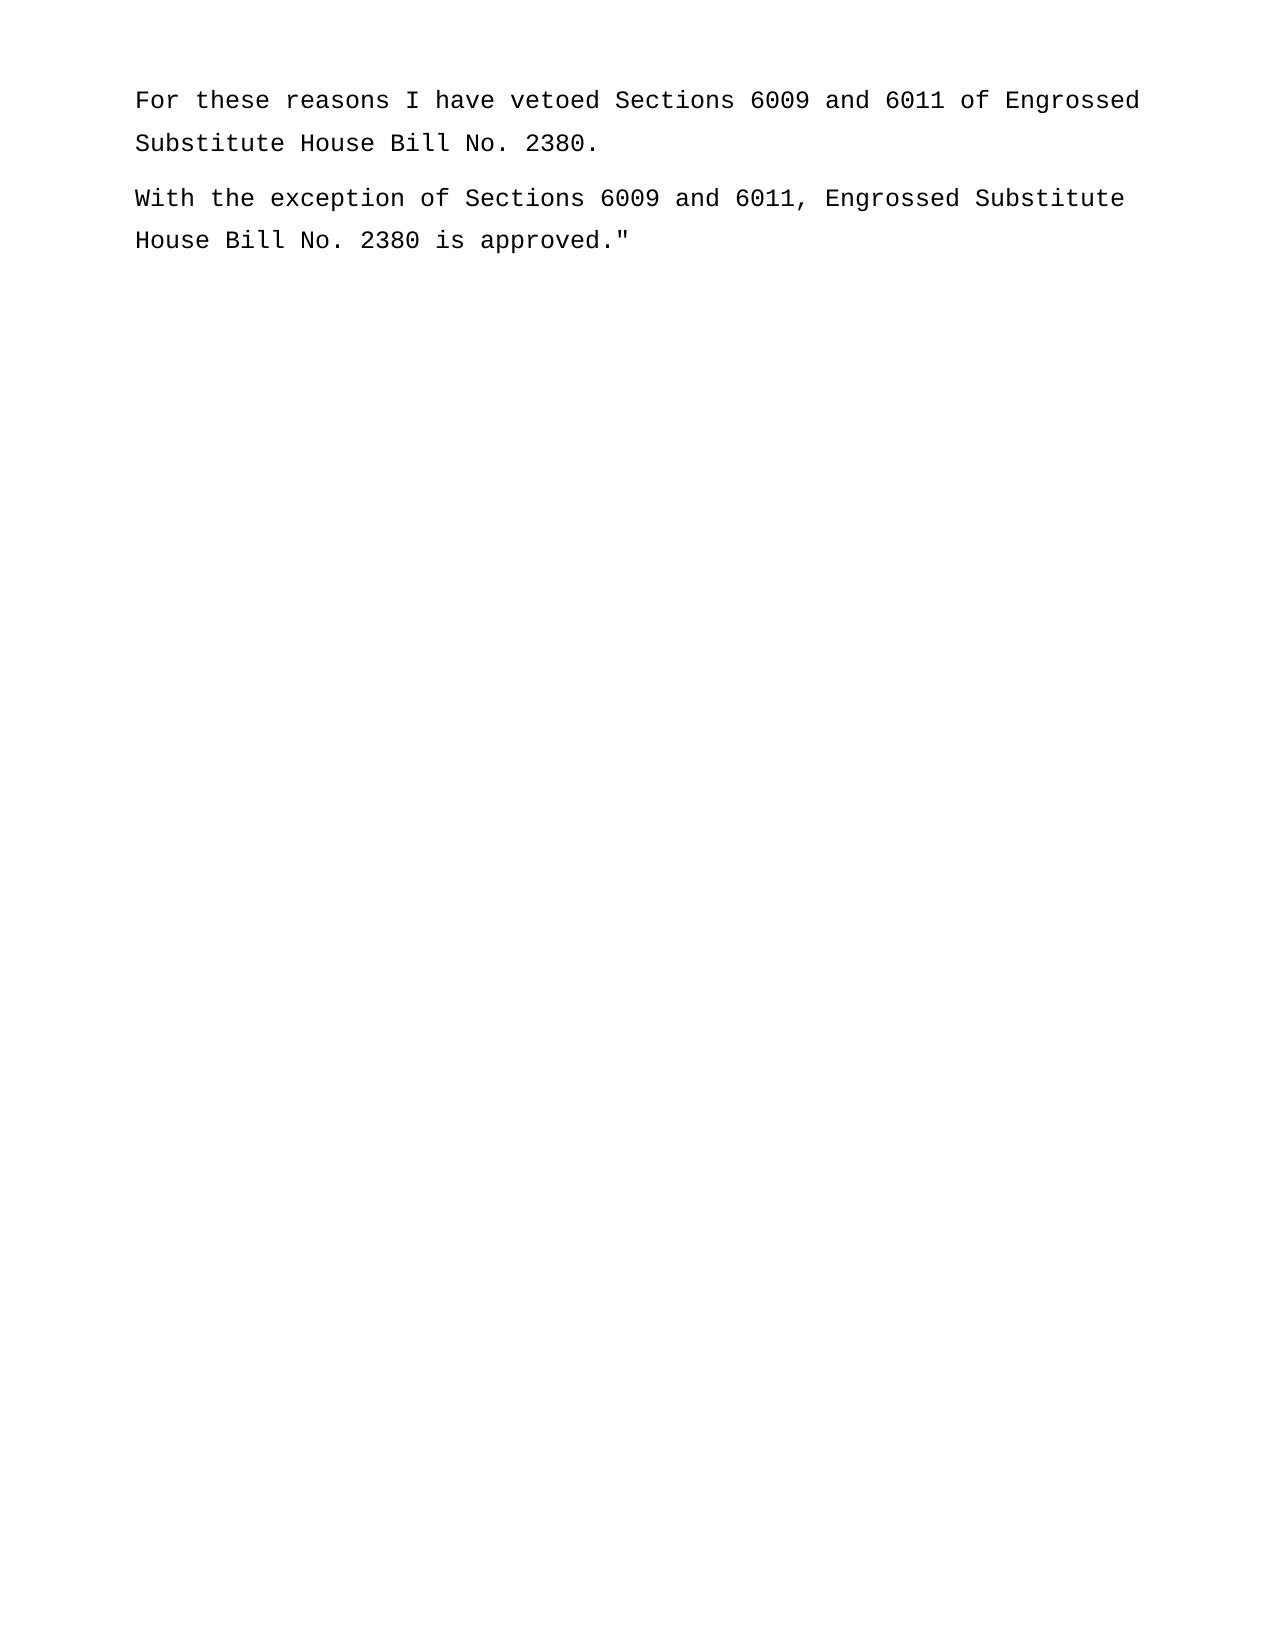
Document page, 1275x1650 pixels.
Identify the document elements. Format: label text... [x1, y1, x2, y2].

text For these reasons I have vetoed Sections 6009 and 6011 of Engrossed Substitute House Bill No. 2380. [135, 75, 1170, 160]
text With the exception of Sections 6009 and 6011, Engrossed Substitute House Bill No. 2380 is approved." [135, 172, 1170, 257]
